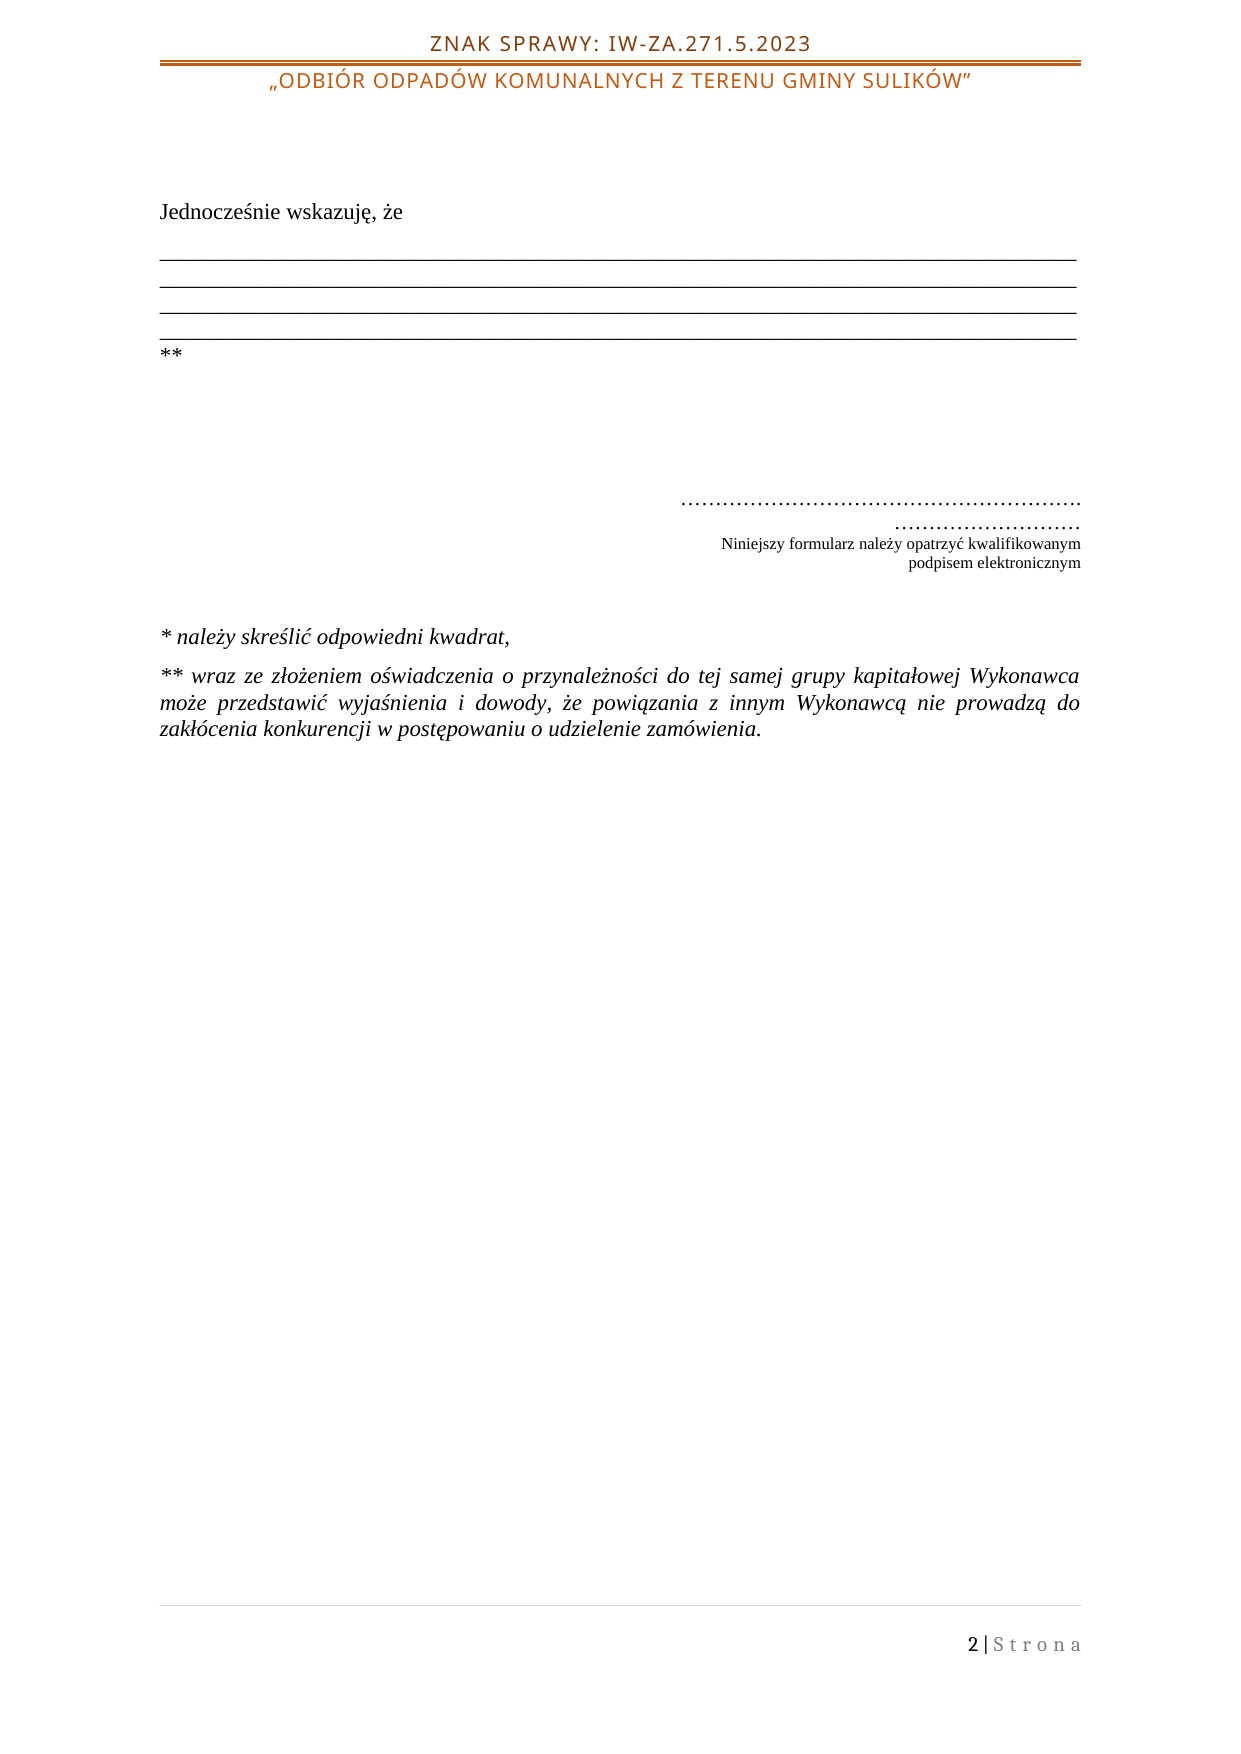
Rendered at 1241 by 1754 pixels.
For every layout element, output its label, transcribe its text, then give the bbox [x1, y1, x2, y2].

text ………………………………………………….……………………… [602, 486, 1081, 534]
text ________________________________________________________________________________________________________________________________________________________________________________________________________________________________________________________________________________________________________________________________** [159, 237, 1081, 369]
text Jednocześnie wskazuję, że [159, 198, 1081, 225]
text * należy skreślić odpowiedni kwadrat, [159, 623, 1081, 650]
text podpisem elektronicznym [602, 553, 1081, 572]
text ** wraz ze złożeniem oświadczenia o przynależności do tej samej grupy kapitałowej Wykonawca może przedstawić wyjaśnienia i dowody, że powiązania z innym Wykonawcą nie prowadzą do zakłócenia konkurencji w postępowaniu o udzielenie zamówienia. [159, 662, 1081, 741]
text Niniejszy formularz należy opatrzyć kwalifikowanym [602, 534, 1081, 553]
